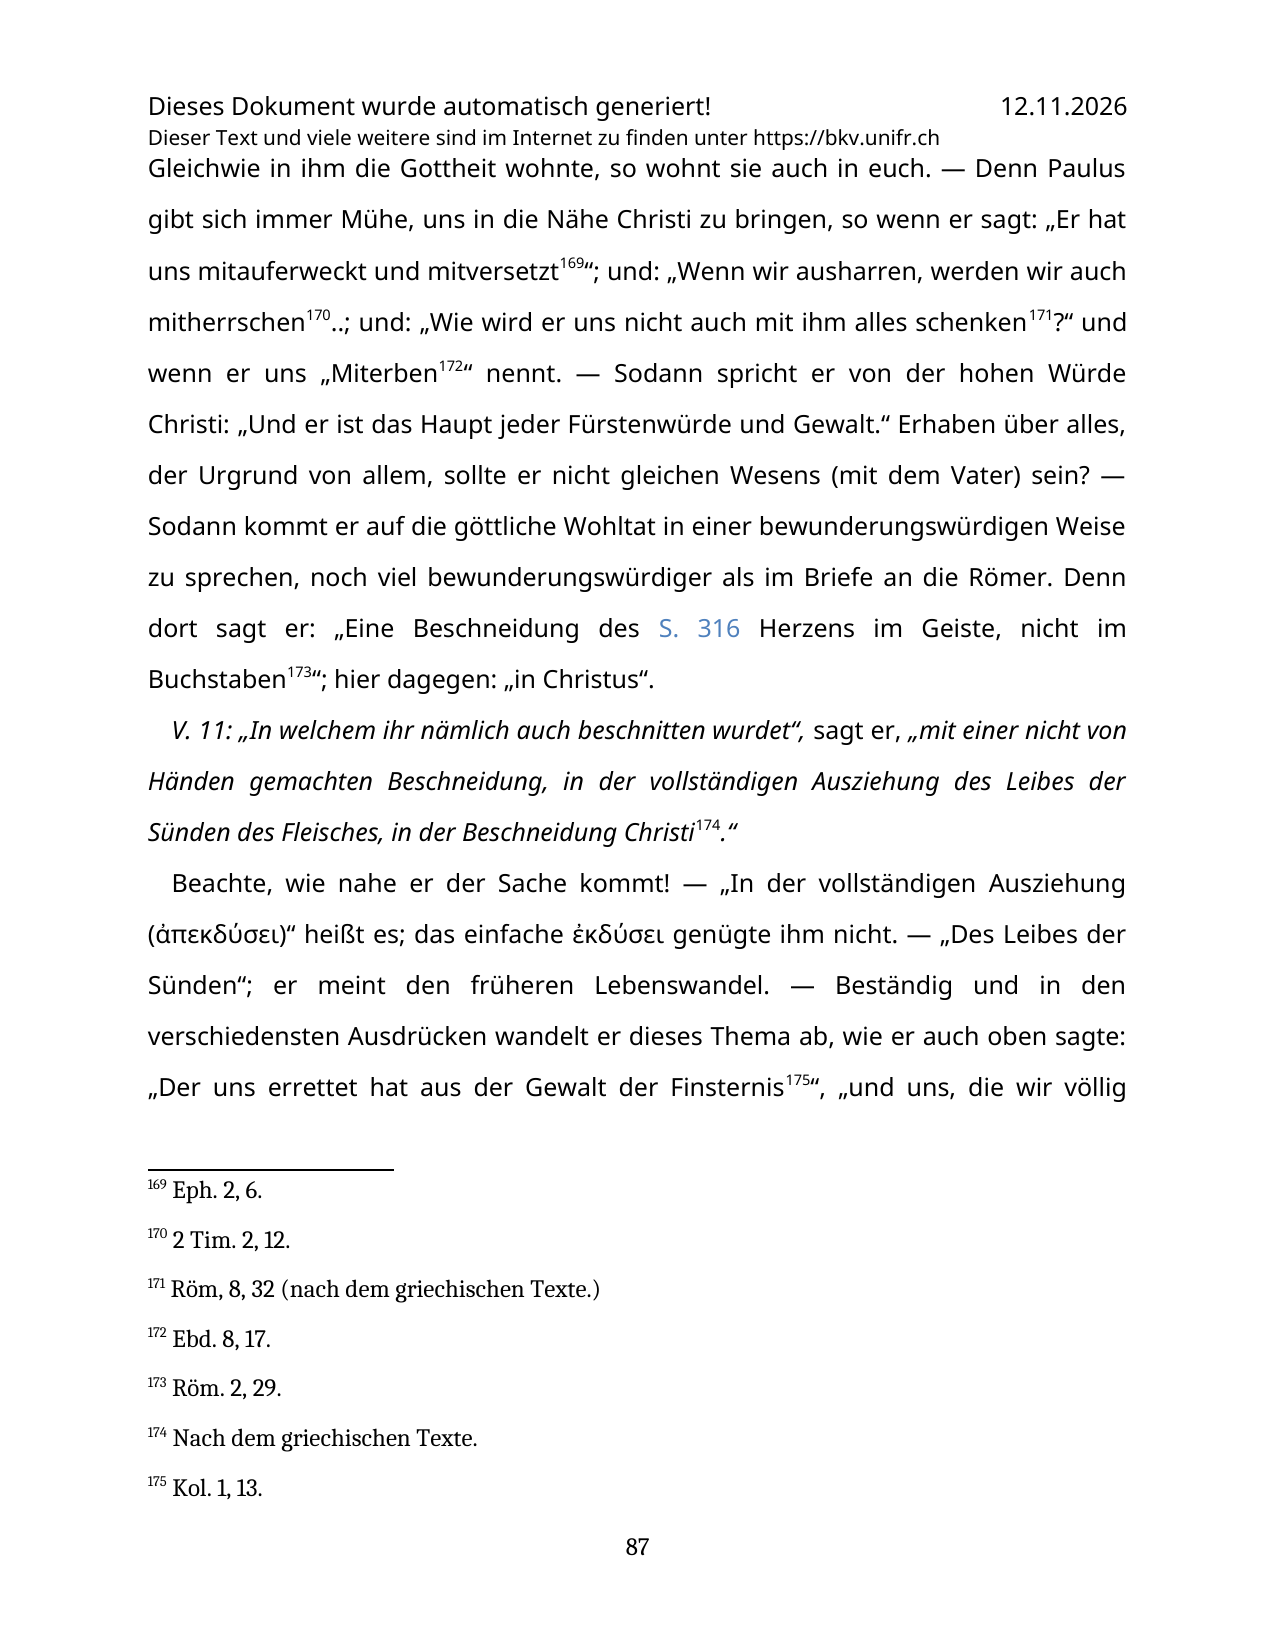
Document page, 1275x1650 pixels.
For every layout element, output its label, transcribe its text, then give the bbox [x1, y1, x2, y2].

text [148, 151, 1127, 696]
text V. 11: „In welchem ihr nämlich auch beschnitten wurdet“, sagt er, „mit einer nicht von Händen gemachten Beschneidung, in der vollständigen Ausziehung des Leibes der Sünden des Fleisches, in der Beschneidung Christi.“ [148, 712, 1127, 849]
text Beachte, wie nahe er der Sache kommt! — „In der vollständigen Ausziehung (ἀπεκδύσει)“ heißt es; das einfache ἐκδύσει genügte ihm nicht. — „Des Leibes der Sünden“; er meint den früheren Lebenswandel. — Beständig und in den verschiedensten Ausdrücken wandelt er dieses Thema ab, wie er auch oben sagte: „Der uns errettet hat aus der Gewalt der Finsternis“, „und uns, die wir völlig entfremdet waren, versöhnt hat, auf daß wir heilig und untadelhaft wären“. Der Sinn ist: Die Beschneidung geschieht nicht mehr mit dem Messer, sondern in Christus selbst; denn nicht die Hand führt, wie dort, diese Beschneidung aus, sondern der Heilige Geist; er beschneidet nicht bloß einen Teil, sondern den ganzen Menschen. Um einen Leib handelt es sich hier wie dort; allein der eine wird dem Fleische nach, der andere dem Geiste nach beschnitten. Aber nicht wie bei den Juden; denn ihr habt nicht das Fleisch, sondern die Sünden abgelegt. Wann und wo? In der Taufe. Und was er Beschneidung nennt, das heißt er anderswo wieder Grab. — Beachte, wie er abermals auf die Rechtfertigung zu sprechen kommt! Er sagt: „Der Sünden des Fleisches“, die sie im Fleische begangen hatten. Was er meint, übertrifft die Beschneidung bei weitem; denn sie haben das Beschnittene nicht bloß weggeworfen, sondern zerstört, vernichtet. — Er fährt fort: [148, 866, 1127, 1104]
